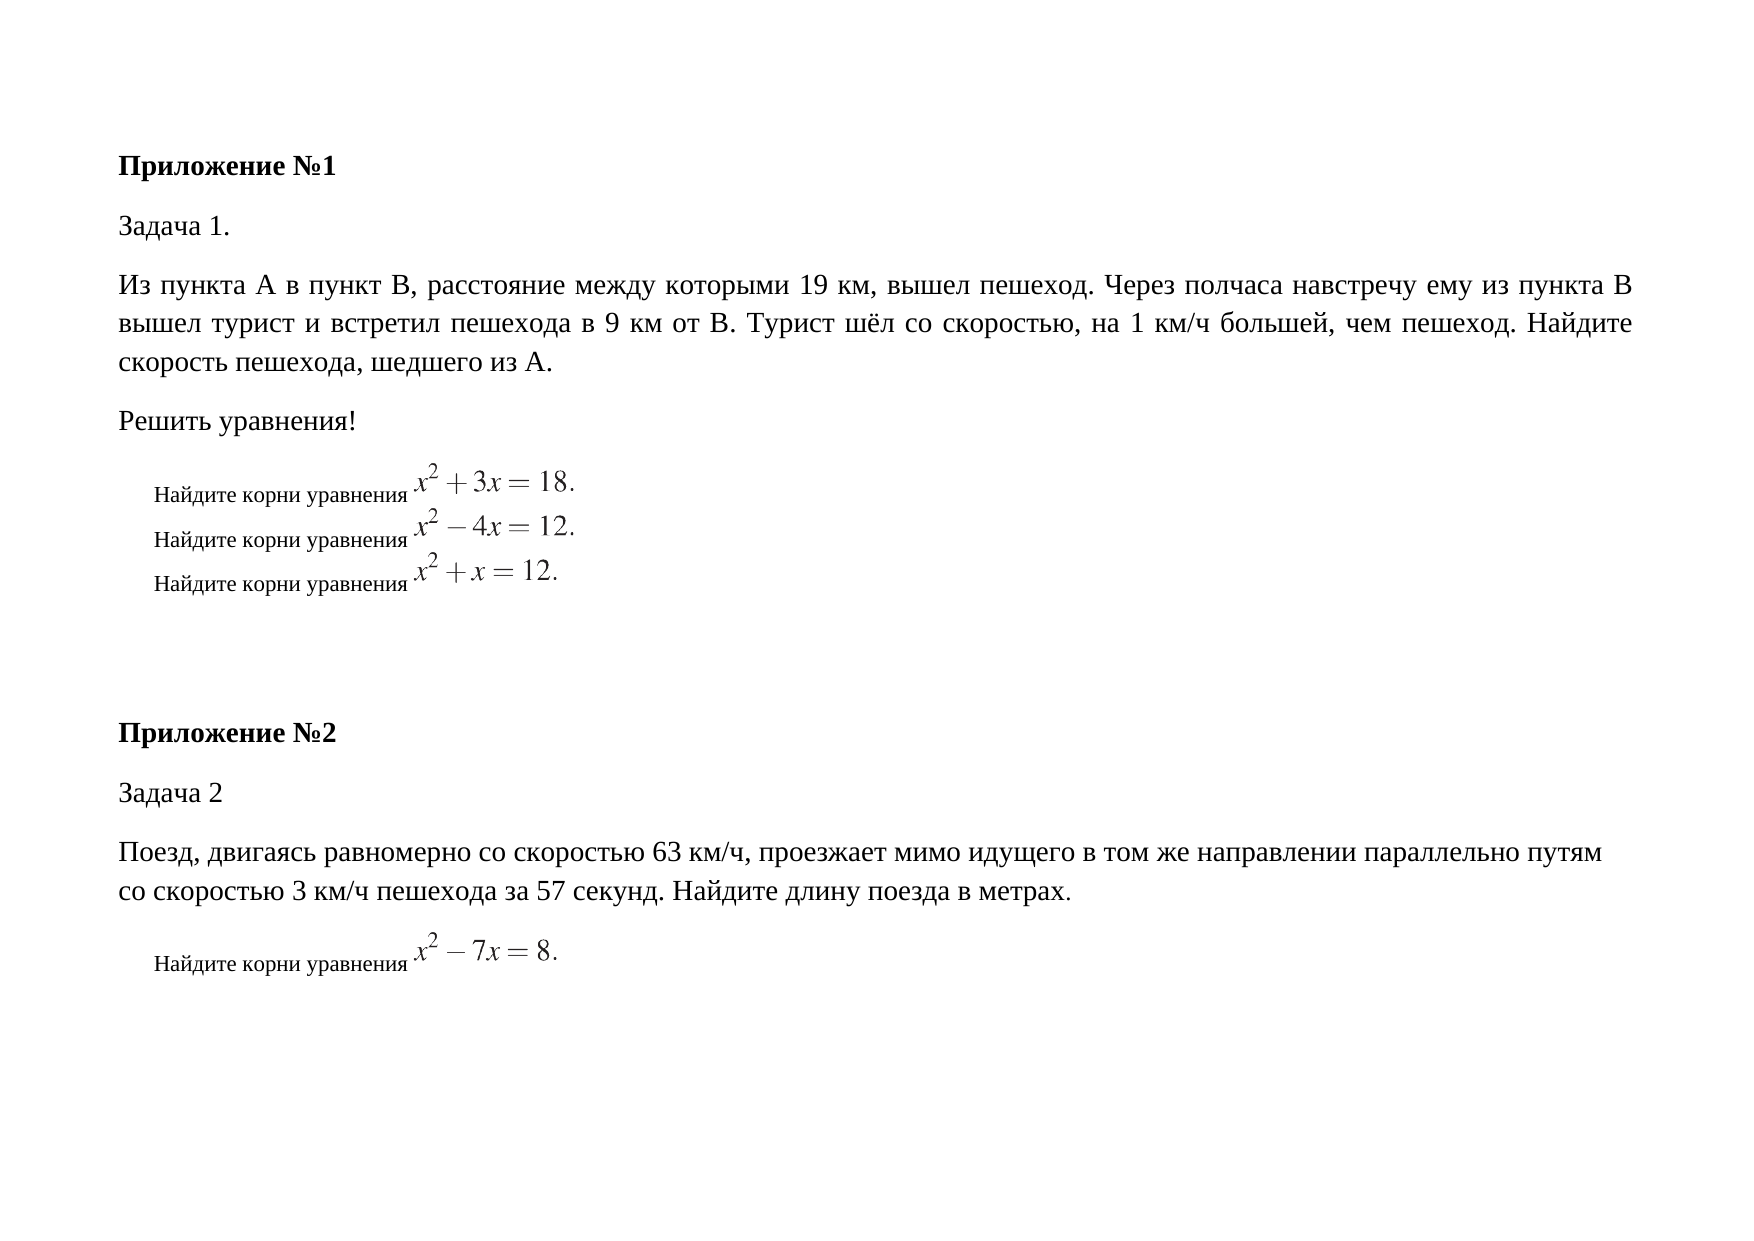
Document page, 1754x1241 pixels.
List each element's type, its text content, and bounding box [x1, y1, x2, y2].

picture [413, 552, 557, 592]
picture [413, 932, 557, 972]
text Решить уравнения! [118, 403, 1636, 437]
text Найдите корни уравнения [118, 932, 1636, 977]
text Найдите корни уравнения [118, 463, 1636, 507]
text Приложение №1 [118, 148, 1636, 182]
text Из пункта А в пункт В, расстояние между которыми 19 км, вышел пешеход. Через полчаса навстречу ему из пункта В вышел турист и встретил пешехода в 9 км от В. Турист шёл со скоростью, на 1 км/ч большей, чем пешеход. Найдите скорость пешехода, шедшего из А. [118, 267, 1636, 306]
text Задача 2 [118, 775, 1636, 808]
text Найдите корни уравнения [118, 507, 1636, 552]
text Найдите корни уравнения [118, 552, 1636, 597]
picture [413, 507, 574, 547]
picture [413, 462, 574, 503]
text Задача 1. [118, 208, 1636, 241]
text Поезд, двигаясь равномерно со скоростью 63 км/ч, проезжает мимо идущего в том же направлении параллельно путям со скоростью 3 км/ч пешехода за 57 секунд. Найдите длину поезда в метрах. [118, 834, 1636, 906]
text Из пункта А в пункт В, расстояние между которыми 19 км, вышел пешеход. Через полчаса навстречу ему из пункта В вышел турист и встретил пешехода в 9 км от В. Турист шёл со скоростью, на 1 км/ч большей, чем пешеход. Найдите скорость пешехода, шедшего из А. [118, 339, 1636, 378]
text Приложение №2 [118, 715, 1636, 749]
